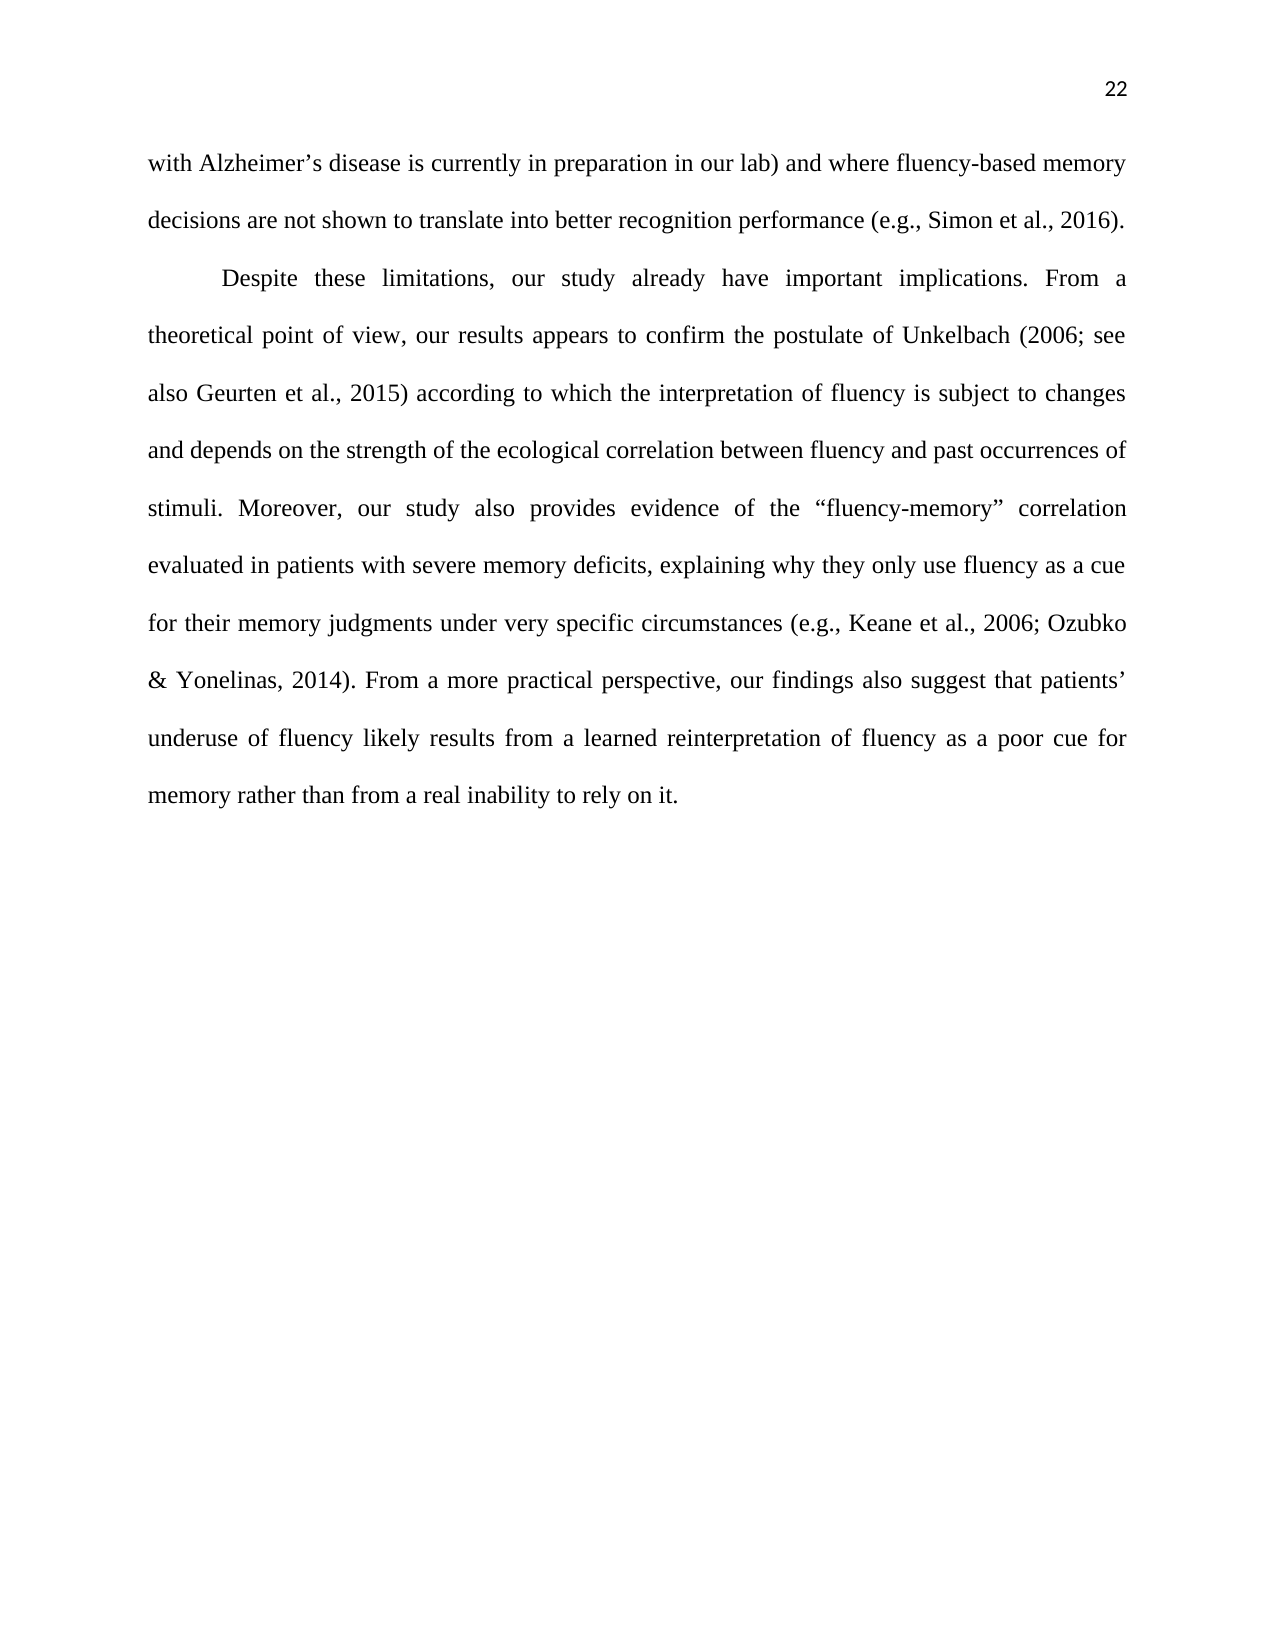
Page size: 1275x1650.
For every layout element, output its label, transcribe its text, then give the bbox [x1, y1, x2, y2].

text Despite these limitations, our study already have important implications. From a theoretical point of view, our results appears to confirm the postulate of Unkelbach (2006; see also Geurten et al., 2015) according to which the interpretation of fluency is subject to changes and depends on the strength of the ecological correlation between fluency and past occurrences of stimuli. Moreover, our study also provides evidence of the “fluency-memory” correlation evaluated in patients with severe memory deficits, explaining why they only use fluency as a cue for their memory judgments under very specific circumstances (e.g., Keane et al., 2006; Ozubko & Yonelinas, 2014). From a more practical perspective, our findings also suggest that patients’ underuse of fluency likely results from a learned reinterpretation of fluency as a poor cue for memory rather than from a real inability to rely on it. [148, 263, 1127, 809]
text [148, 148, 1127, 234]
